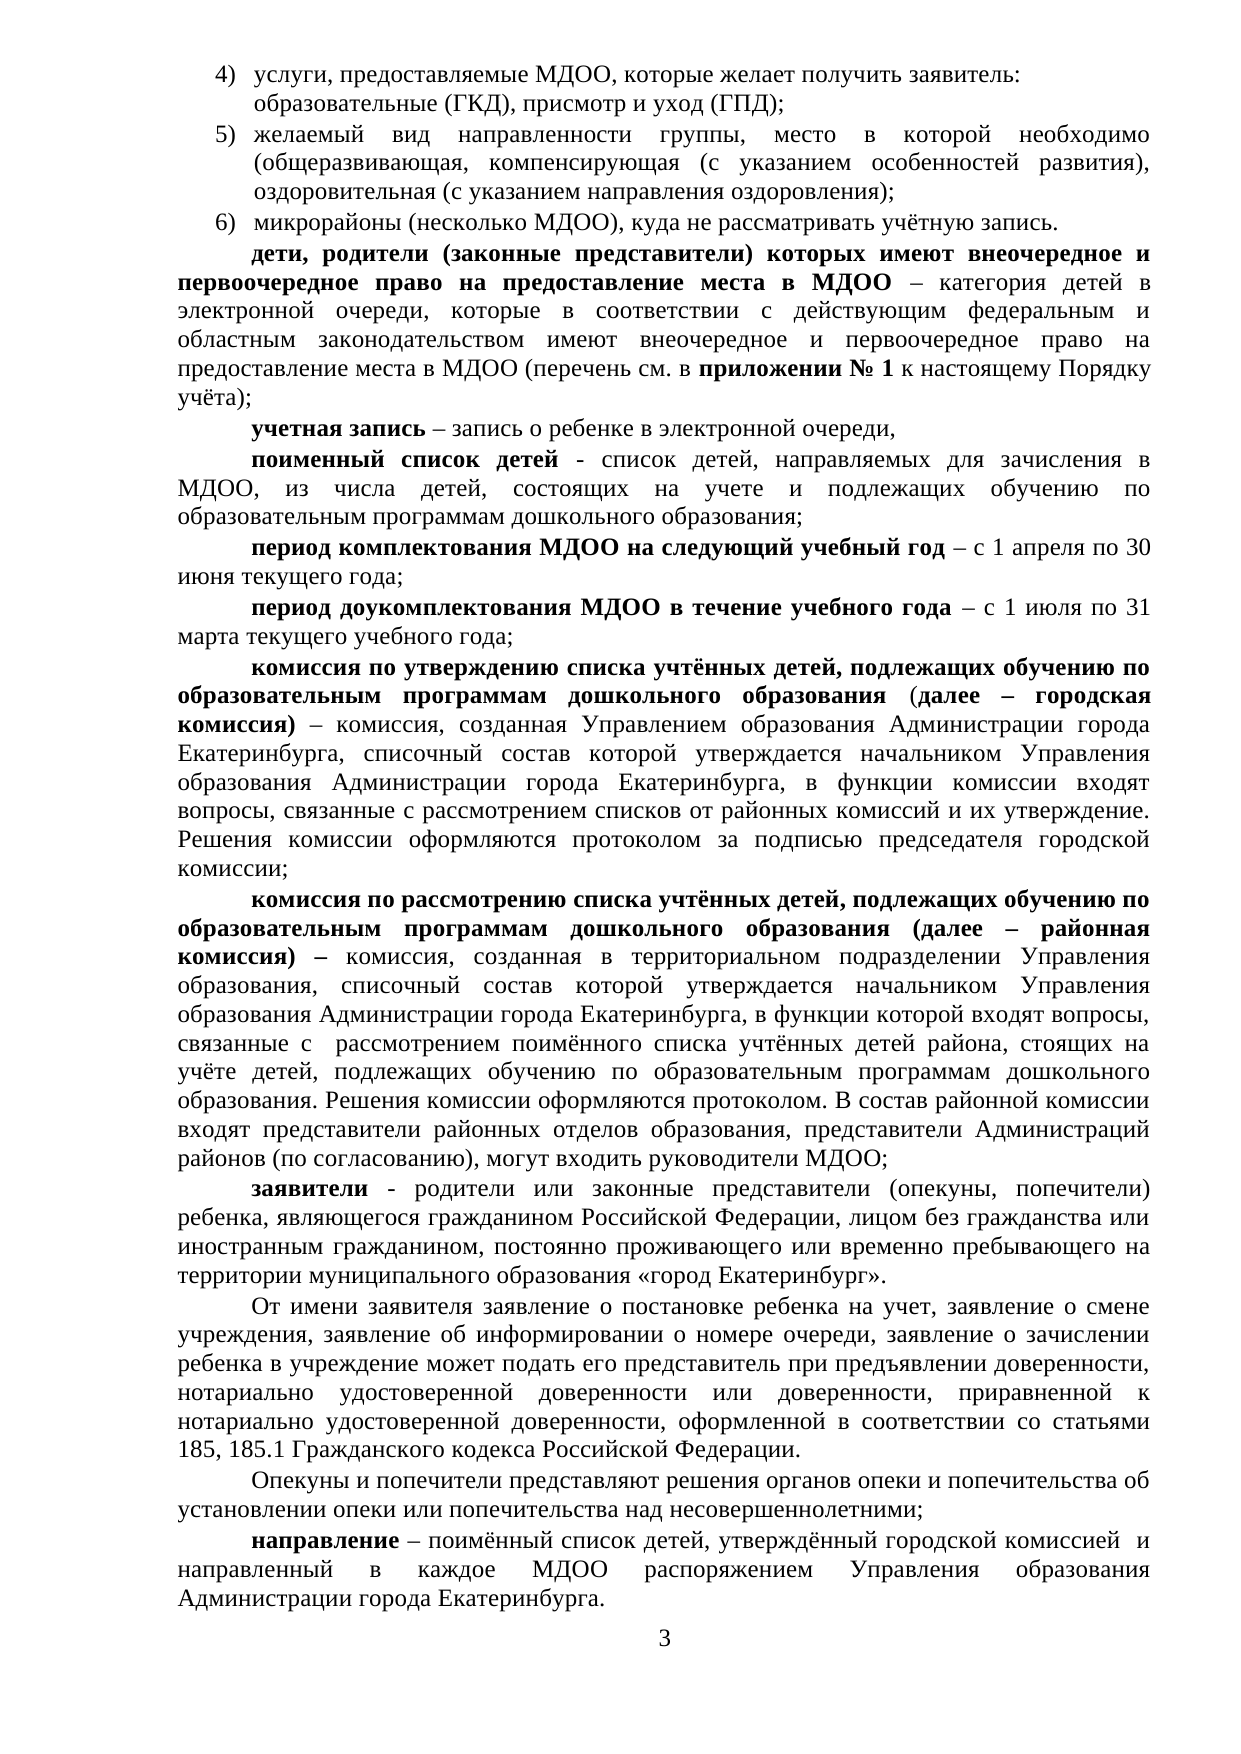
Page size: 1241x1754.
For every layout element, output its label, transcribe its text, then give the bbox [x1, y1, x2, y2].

text период доукомплектования МДОО в течение учебного года – с 1 июля по 31 марта текущего учебного года; [177, 592, 1152, 649]
text поименный список детей - список детей, направляемых для зачисления в МДОО, из числа детей, состоящих на учете и подлежащих обучению по образовательным программам дошкольного образования; [177, 444, 1152, 530]
list желаемый вид направленности группы, место в которой необходимо (общеразвивающая, компенсирующая (с указанием особенностей развития), оздоровительная (с указанием направления оздоровления); [215, 119, 1152, 205]
text учетная запись – запись о ребенке в электронной очереди, [177, 413, 1152, 442]
text направление – поимённый список детей, утверждённый городской комиссией и направленный в каждое МДОО распоряжением Управления образования Администрации города Екатеринбурга. [177, 1525, 1152, 1611]
text заявители - родители или законные представители (опекуны, попечители) ребенка, являющегося гражданином Российской Федерации, лицом без гражданства или иностранным гражданином, постоянно проживающего или временно пребывающего на территории муниципального образования «город Екатеринбург». [177, 1173, 1152, 1288]
text комиссия по утверждению списка учтённых детей, подлежащих обучению по образовательным программам дошкольного образования (далее – городская комиссия) – комиссия, созданная Управлением образования Администрации города Екатеринбурга, списочный состав которой утверждается начальником Управления образования Администрации города Екатеринбурга, в функции комиссии входят вопросы, связанные с рассмотрением списков от районных комиссий и их утверждение. Решения комиссии оформляются протоколом за подписью председателя городской комиссии; [177, 652, 1152, 882]
text период комплектования МДОО на следующий учебный год – с 1 апреля по 30 июня текущего года; [177, 532, 1152, 590]
text От имени заявителя заявление о постановке ребенка на учет, заявление о смене учреждения, заявление об информировании о номере очереди, заявление о зачислении ребенка в учреждение может подать его представитель при предъявлении доверенности, нотариально удостоверенной доверенности или доверенности, приравненной к нотариально удостоверенной доверенности, оформленной в соответствии со статьями 185, 185.1 Гражданского кодекса Российской Федерации. [177, 1291, 1152, 1463]
list услуги, предоставляемые МДОО, которые желает получить заявитель: образовательные (ГКД), присмотр и уход (ГПД); [215, 59, 1152, 117]
text Опекуны и попечители представляют решения органов опеки и попечительства об установлении опеки или попечительства над несовершеннолетними; [177, 1465, 1152, 1523]
text комиссия по рассмотрению списка учтённых детей, подлежащих обучению по образовательным программам дошкольного образования (далее – районная комиссия) – комиссия, созданная в территориальном подразделении Управления образования, списочный состав которой утверждается начальником Управления образования Администрации города Екатеринбурга, в функции которой входят вопросы, связанные с рассмотрением поимённого списка учтённых детей района, стоящих на учёте детей, подлежащих обучению по образовательным программам дошкольного образования. Решения комиссии оформляются протоколом. В состав районной комиссии входят представители районных отделов образования, представители Администраций районов (по согласованию), могут входить руководители МДОО; [177, 884, 1152, 1171]
list микрорайоны (несколько МДОО), куда не рассматривать учётную запись. [215, 207, 1152, 236]
text дети, родители (законные представители) которых имеют внеочередное и первоочередное право на предоставление места в МДОО – категория детей в электронной очереди, которые в соответствии с действующим федеральным и областным законодательством имеют внеочередное и первоочередное право на предоставление места в МДОО (перечень см. в приложении № 1 к настоящему Порядку учёта); [177, 238, 1152, 411]
